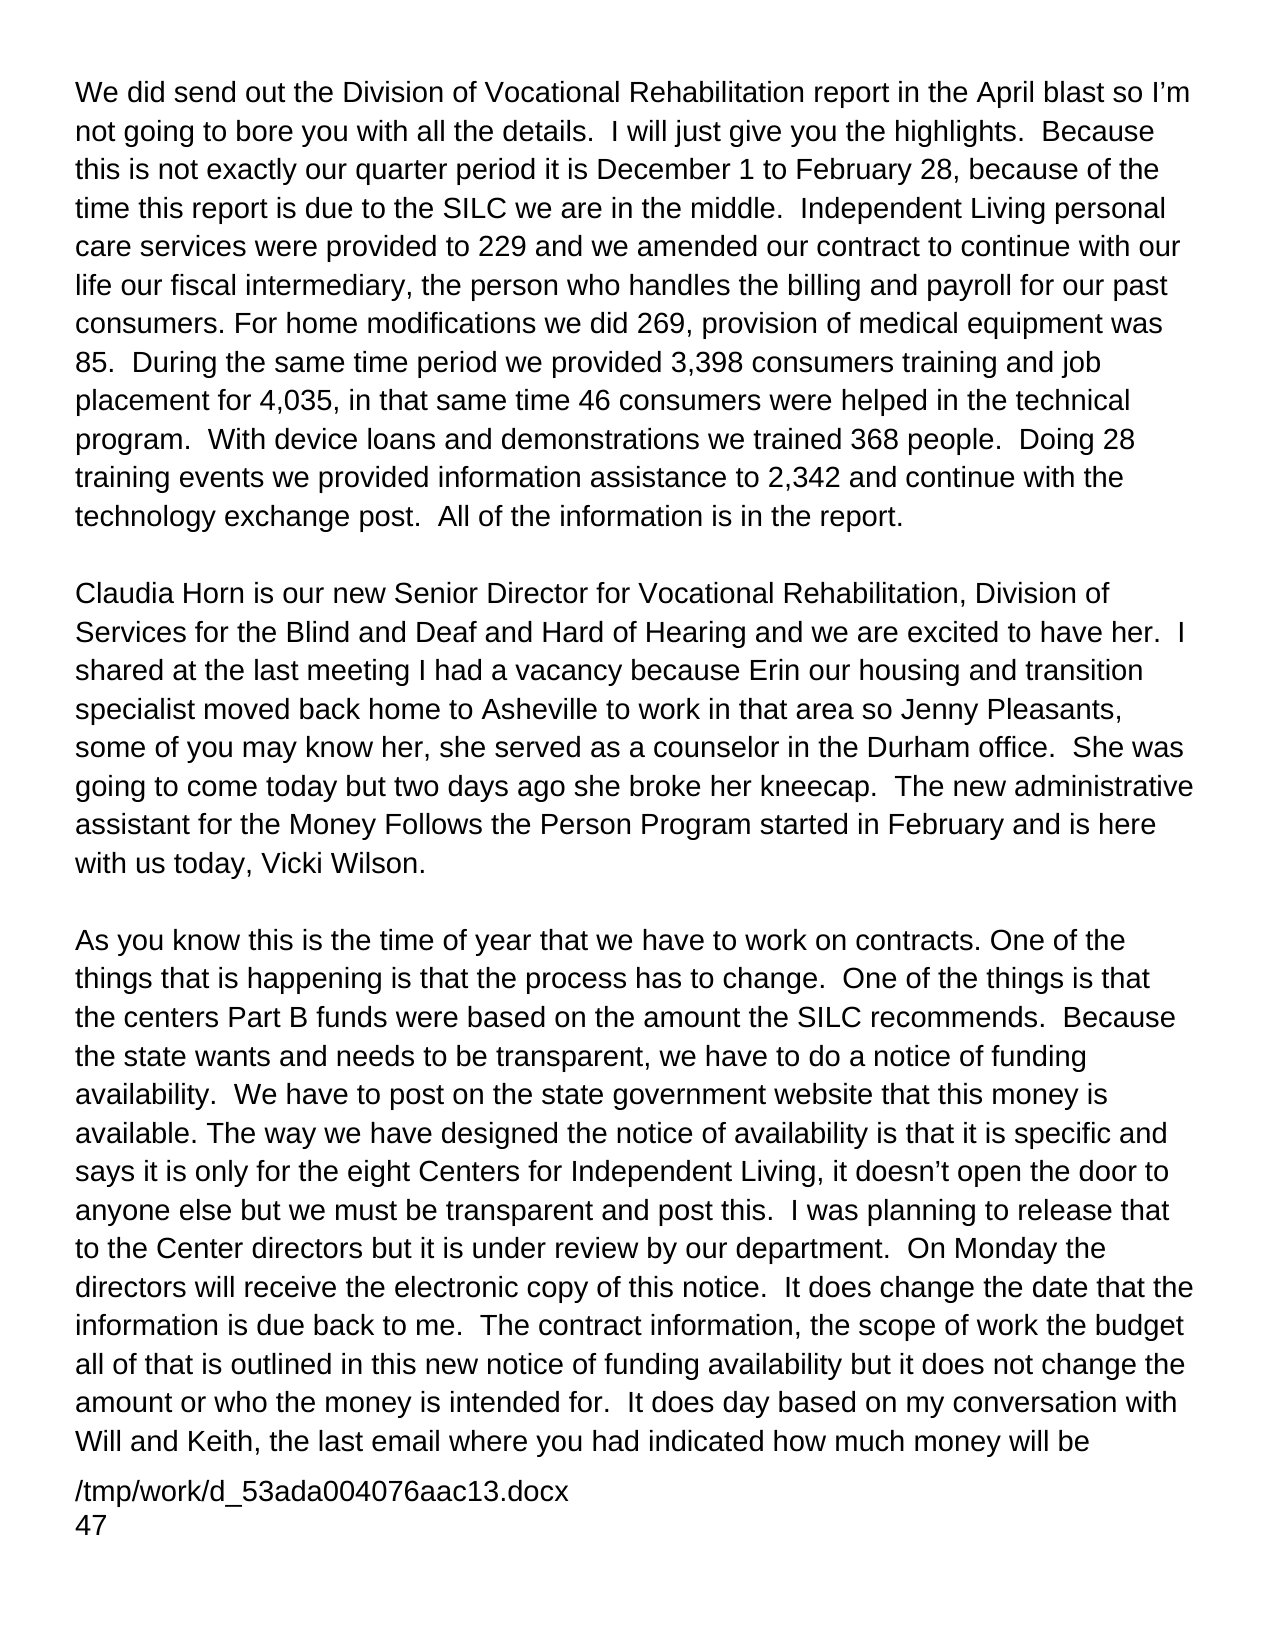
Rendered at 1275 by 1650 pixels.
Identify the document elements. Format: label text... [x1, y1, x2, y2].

text Claudia Horn is our new Senior Director for Vocational Rehabilitation, Division of Services for the Blind and Deaf and Hard of Hearing and we are excited to have her. I shared at the last meeting I had a vacancy because Erin our housing and transition specialist moved back home to Asheville to work in that area so Jenny Pleasants, some of you may know her, she served as a counselor in the Durham office. She was going to come today but two days ago she broke her kneecap. The new administrative assistant for the Money Follows the Person Program started in February and is here with us today, Vicki Wilson. [75, 576, 1200, 879]
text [75, 923, 1200, 1457]
text We did send out the Division of Vocational Rehabilitation report in the April blast so I’m not going to bore you with all the details. I will just give you the highlights. Because this is not exactly our quarter period it is December 1 to February 28, because of the time this report is due to the SILC we are in the middle. Independent Living personal care services were provided to 229 and we amended our contract to continue with our life our fiscal intermediary, the person who handles the billing and payroll for our past consumers. For home modifications we did 269, provision of medical equipment was 85. During the same time period we provided 3,398 consumers training and job placement for 4,035, in that same time 46 consumers were helped in the technical program. With device loans and demonstrations we trained 368 people. Doing 28 training events we provided information assistance to 2,342 and continue with the technology exchange post. All of the information is in the report. [75, 75, 1200, 532]
